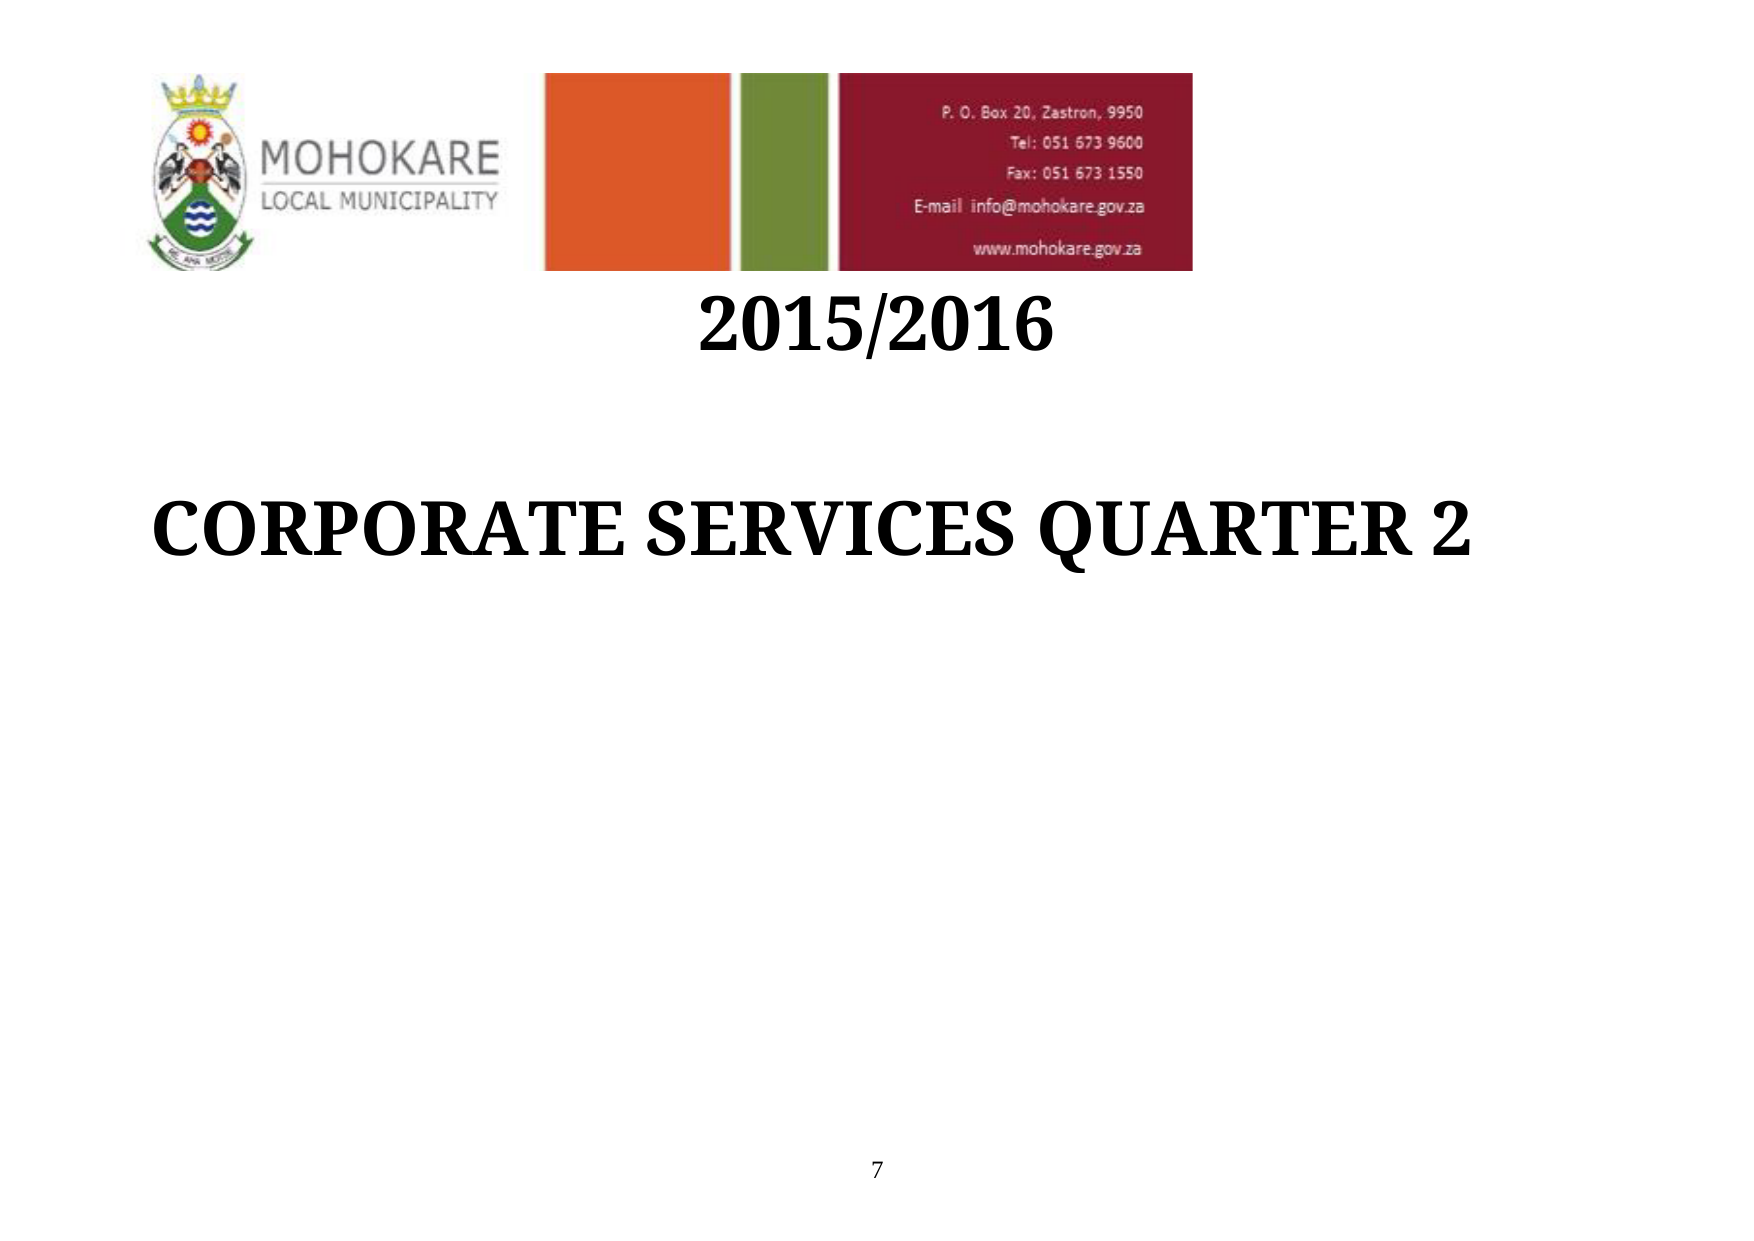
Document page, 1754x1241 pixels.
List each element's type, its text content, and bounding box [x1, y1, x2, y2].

text CORPORATE SERVICES QUARTER 2 [150, 475, 1604, 577]
text 2015/2016 [150, 271, 1604, 373]
